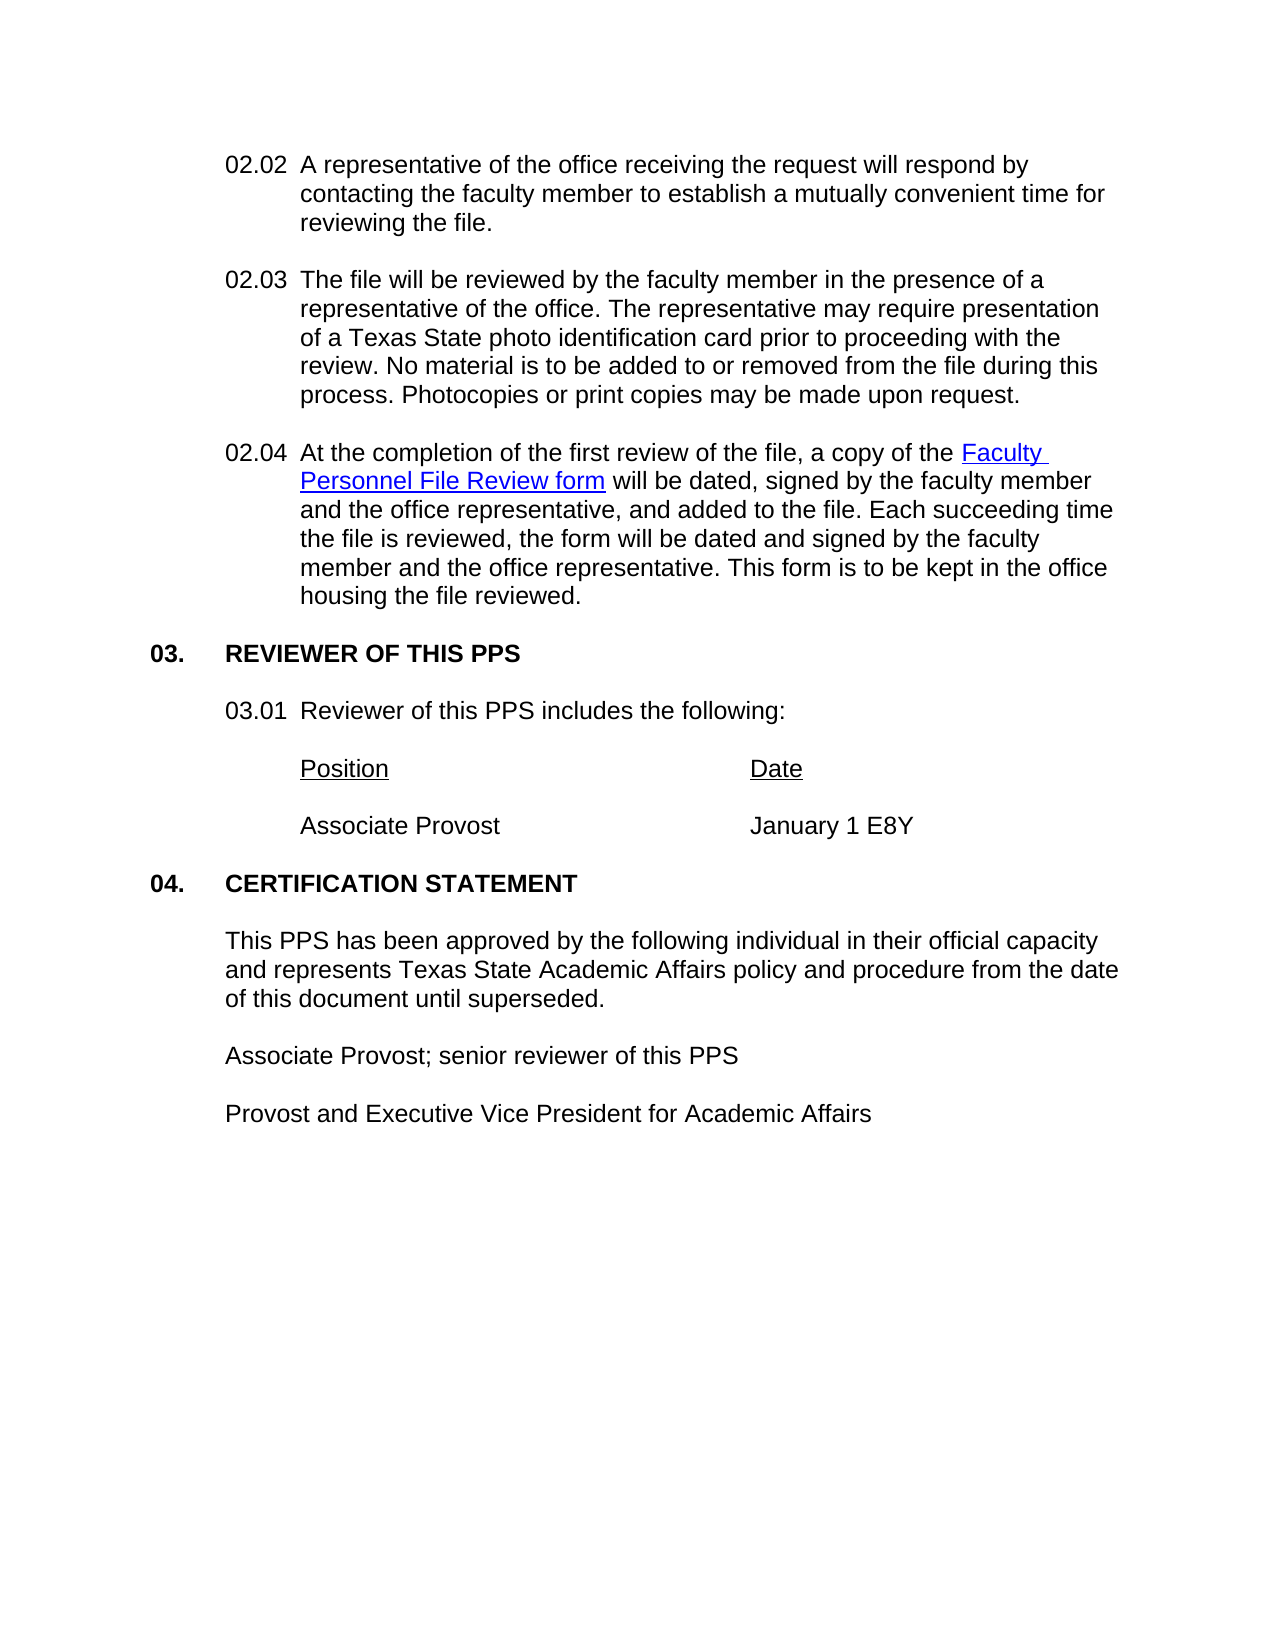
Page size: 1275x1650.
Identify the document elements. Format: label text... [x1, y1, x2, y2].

text Provost and Executive Vice President for Academic Affairs [225, 1099, 1125, 1127]
text 02.03 The file will be reviewed by the faculty member in the presence of a representative of the office. The representative may require presentation of a Texas State photo identification card prior to proceeding with the review. No material is to be added to or removed from the file during this process. Photocopies or print copies may be made upon request. [225, 265, 1125, 409]
text Associate Provost January 1 E8Y [300, 811, 1125, 840]
text 02.04 At the completion of the first review of the file, a copy of the Faculty Personnel File Review form will be dated, signed by the faculty member and the office representative, and added to the file. Each succeeding time the file is reviewed, the form will be dated and signed by the faculty member and the office representative. This form is to be kept in the office housing the file reviewed. [225, 437, 1125, 610]
text 04. CERTIFICATION STATEMENT [150, 869, 1125, 897]
text Associate Provost; senior reviewer of this PPS [225, 1041, 1125, 1070]
text 03.01 Reviewer of this PPS includes the following: [225, 696, 1125, 725]
text 02.02 A representative of the office receiving the request will respond by contacting the faculty member to establish a mutually convenient time for reviewing the file. [225, 150, 1125, 236]
text 03. REVIEWER OF THIS PPS [150, 639, 1125, 667]
text Position Date [300, 754, 1125, 782]
text This PPS has been approved by the following individual in their official capacity and represents Texas State Academic Affairs policy and procedure from the date of this document until superseded. [225, 926, 1125, 1012]
